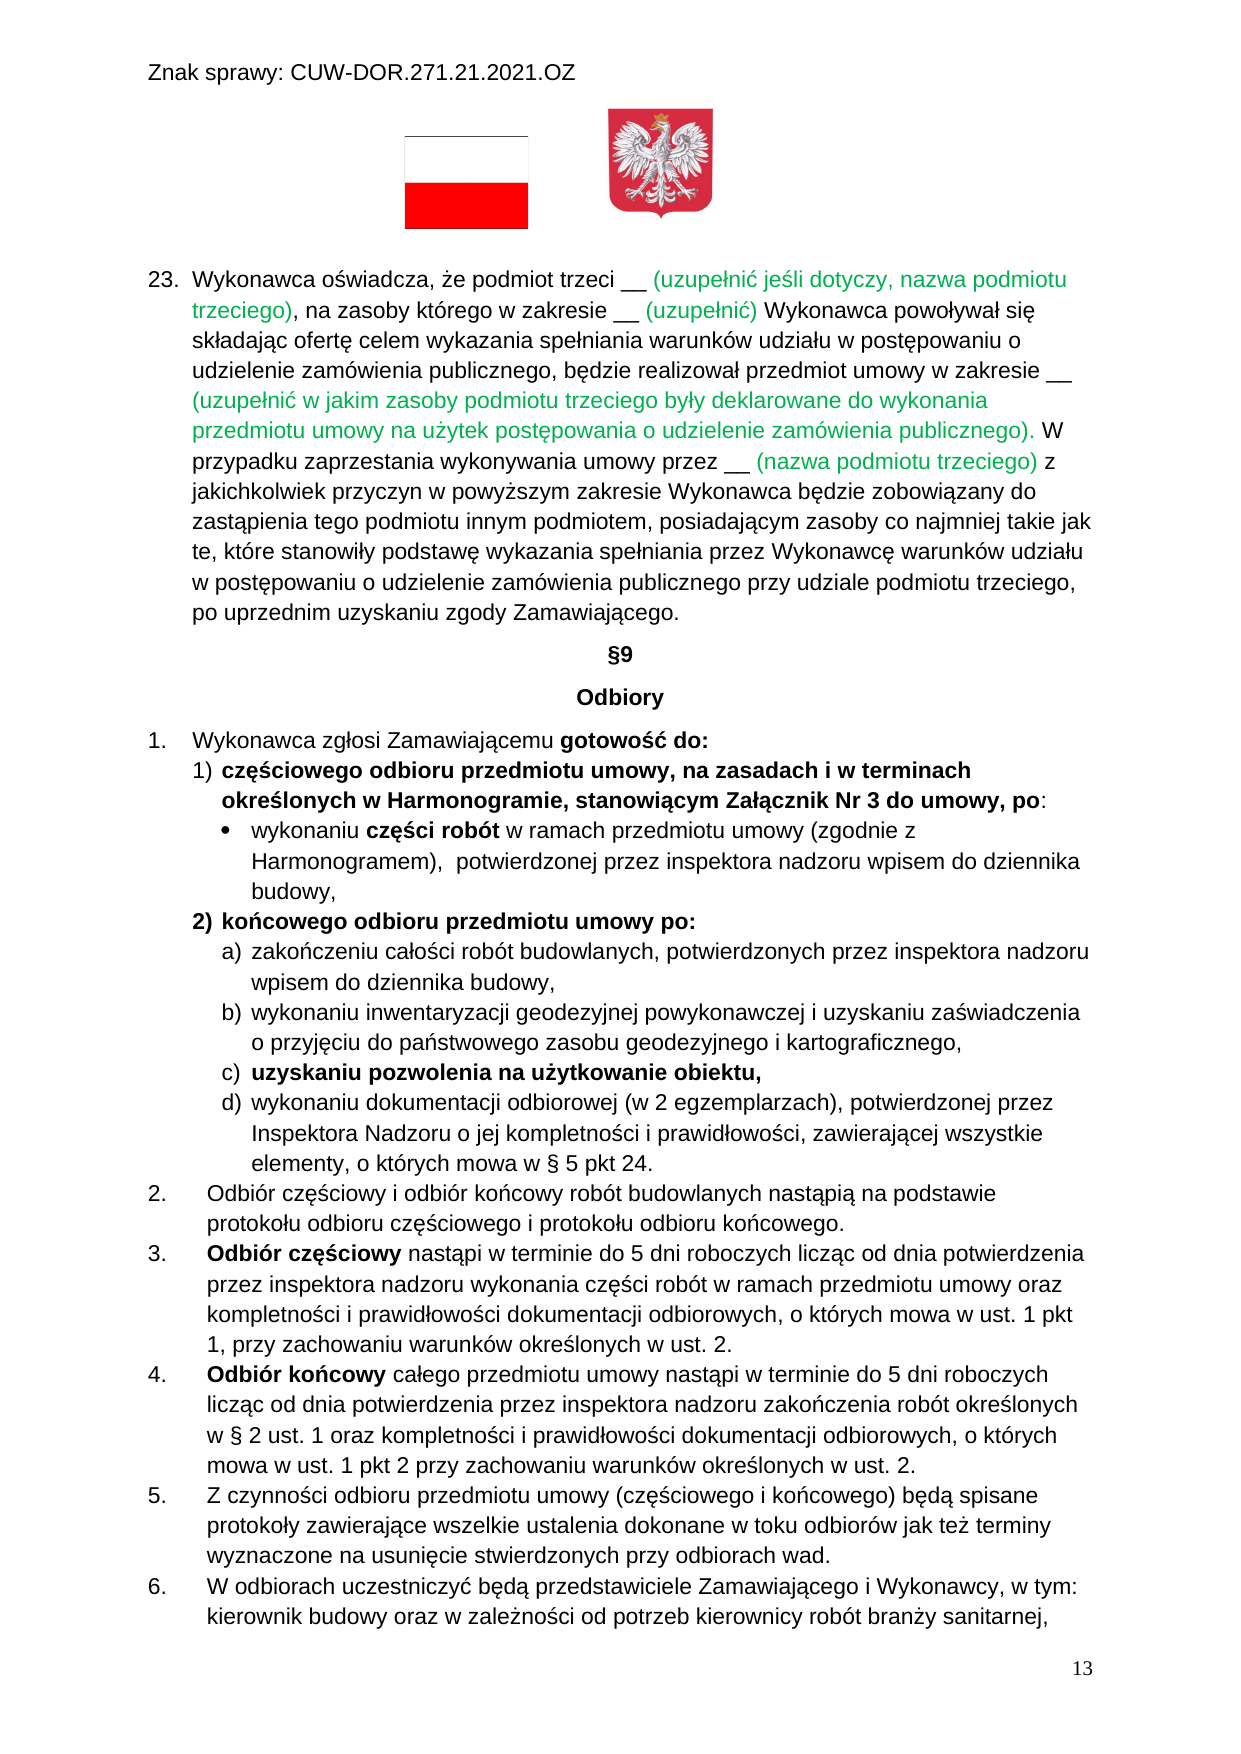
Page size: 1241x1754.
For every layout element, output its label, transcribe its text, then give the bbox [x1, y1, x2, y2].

list zakończeniu całości robót budowlanych, potwierdzonych przez inspektora nadzoru wpisem do dziennika budowy, [221, 938, 1093, 995]
list Odbiór końcowy całego przedmiotu umowy nastąpi w terminie do 5 dni roboczych licząc od dnia potwierdzenia przez inspektora nadzoru zakończenia robót określonych w § 2 ust. 1 oraz kompletności i prawidłowości dokumentacji odbiorowych, o których mowa w ust. 1 pkt 2 przy zachowaniu warunków określonych w ust. 2. [148, 1361, 1093, 1478]
list końcowego odbioru przedmiotu umowy po: [192, 908, 1093, 934]
picture [404, 98, 792, 229]
list częściowego odbioru przedmiotu umowy, na zasadach i w terminach określonych w Harmonogramie, stanowiącym Załącznik Nr 3 do umowy, po: [192, 757, 1093, 813]
subtitle Odbiory [148, 684, 1093, 710]
list wykonaniu części robót w ramach przedmiotu umowy (zgodnie z Harmonogramem), potwierdzonej przez inspektora nadzoru wpisem do dziennika budowy, [221, 817, 1093, 904]
list wykonaniu inwentaryzacji geodezyjnej powykonawczej i uzyskaniu zaświadczenia o przyjęciu do państwowego zasobu geodezyjnego i kartograficznego, [221, 999, 1093, 1055]
list Odbiór częściowy i odbiór końcowy robót budowlanych nastąpią na podstawie protokołu odbioru częściowego i protokołu odbioru końcowego. [148, 1180, 1093, 1236]
list Z czynności odbioru przedmiotu umowy (częściowego i końcowego) będą spisane protokoły zawierające wszelkie ustalenia dokonane w toku odbiorów jak też terminy wyznaczone na usunięcie stwierdzonych przy odbiorach wad. [148, 1482, 1093, 1569]
list uzyskaniu pozwolenia na użytkowanie obiektu, [221, 1059, 1093, 1085]
subtitle §9 [148, 641, 1093, 668]
list wykonaniu dokumentacji odbiorowej (w 2 egzemplarzach), potwierdzonej przez Inspektora Nadzoru o jej kompletności i prawidłowości, zawierającej wszystkie elementy, o których mowa w § 5 pkt 24. [221, 1089, 1093, 1176]
list Odbiór częściowy nastąpi w terminie do 5 dni roboczych licząc od dnia potwierdzenia przez inspektora nadzoru wykonania części robót w ramach przedmiotu umowy oraz kompletności i prawidłowości dokumentacji odbiorowych, o których mowa w ust. 1 pkt 1, przy zachowaniu warunków określonych w ust. 2. [148, 1240, 1093, 1357]
list Wykonawca zgłosi Zamawiającemu gotowość do: [148, 727, 1093, 753]
list Wykonawca oświadcza, że podmiot trzeci __ (uzupełnić jeśli dotyczy, nazwa podmiotu trzeciego), na zasoby którego w zakresie __ (uzupełnić) Wykonawca powoływał się składając ofertę celem wykazania spełniania warunków udziału w postępowaniu o udzielenie zamówienia publicznego, będzie realizował przedmiot umowy w zakresie __ (uzupełnić w jakim zasoby podmiotu trzeciego były deklarowane do wykonania przedmiotu umowy na użytek postępowania o udzielenie zamówienia publicznego). W przypadku zaprzestania wykonywania umowy przez __ (nazwa podmiotu trzeciego) z jakichkolwiek przyczyn w powyższym zakresie Wykonawca będzie zobowiązany do zastąpienia tego podmiotu innym podmiotem, posiadającym zasoby co najmniej takie jak te, które stanowiły podstawę wykazania spełniania przez Wykonawcę warunków udziału w postępowaniu o udzielenie zamówienia publicznego przy udziale podmiotu trzeciego, po uprzednim uzyskaniu zgody Zamawiającego. [148, 266, 1093, 625]
